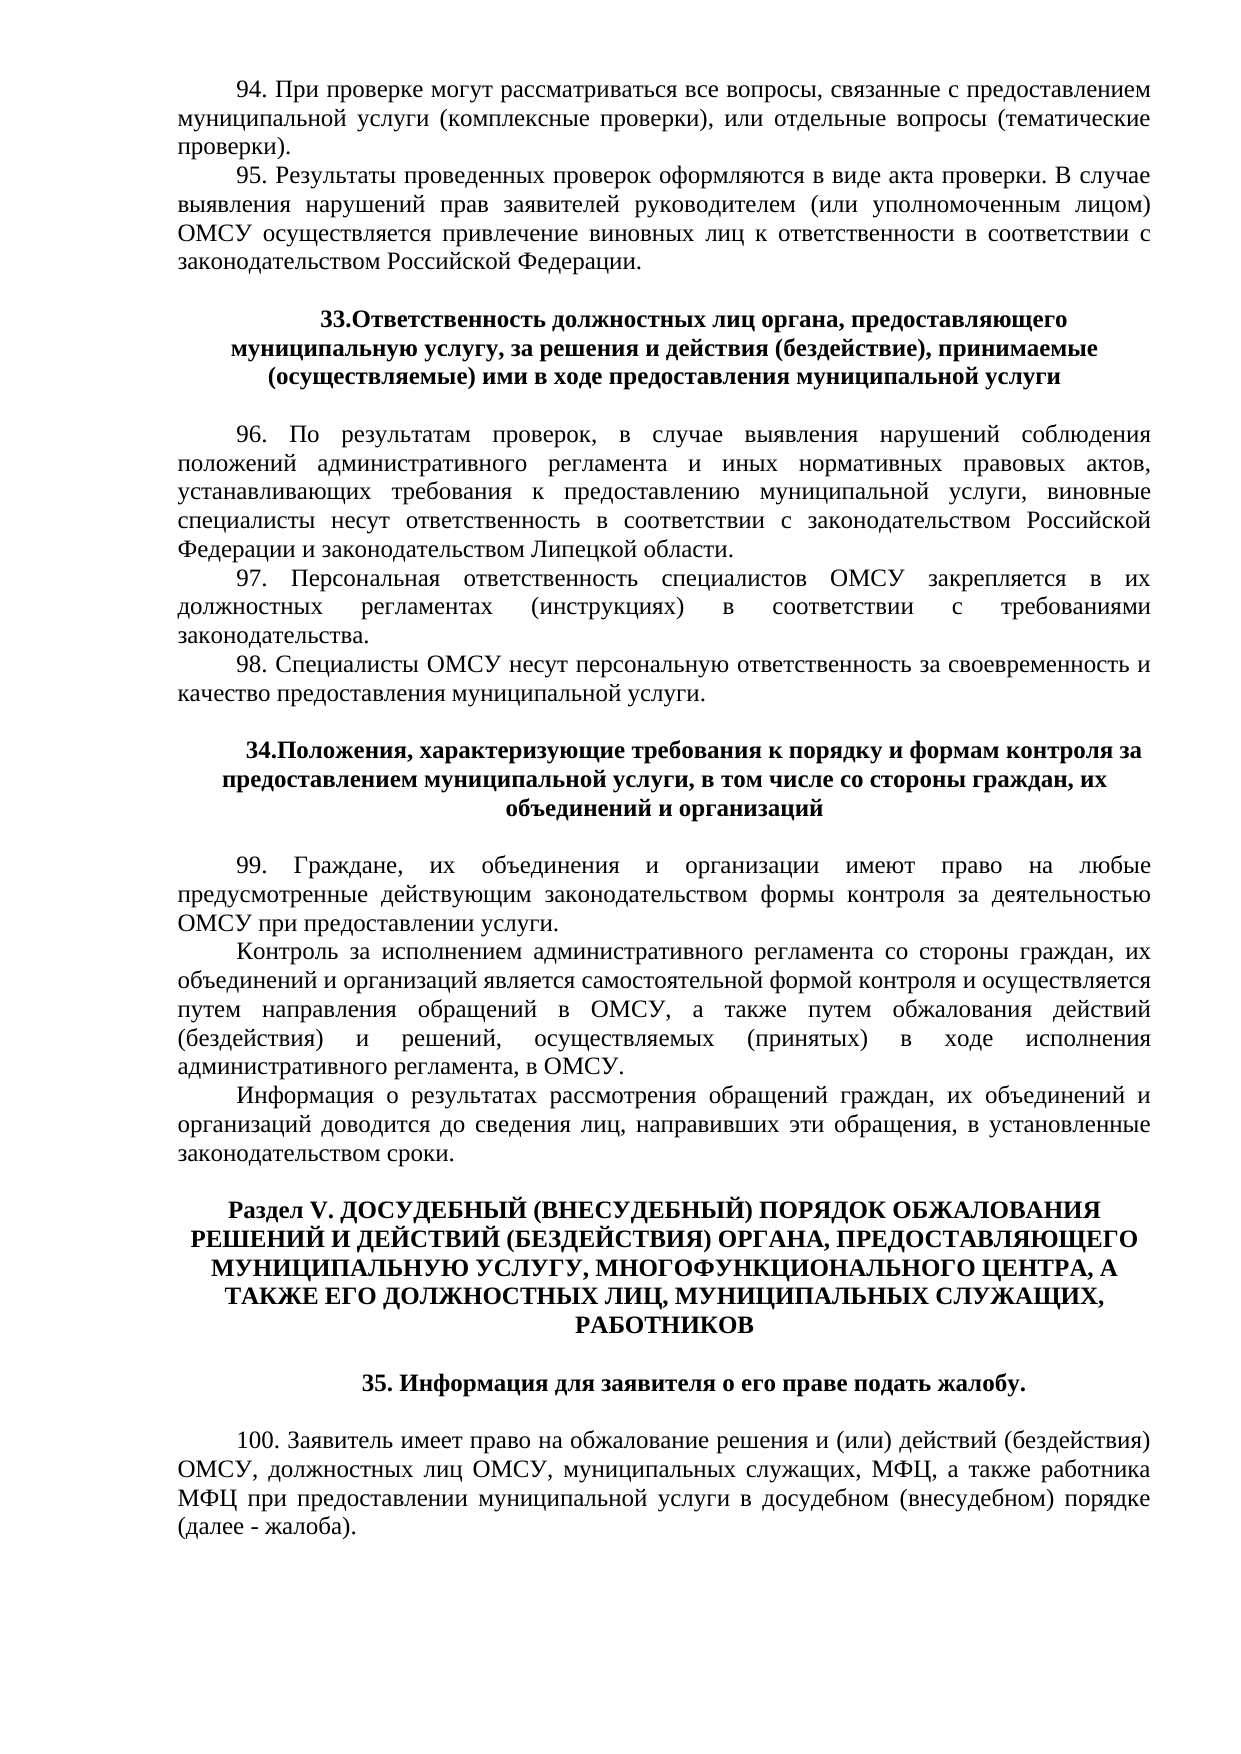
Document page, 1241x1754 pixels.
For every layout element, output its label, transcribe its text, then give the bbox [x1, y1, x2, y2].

text Информация о результатах рассмотрения обращений граждан, их объединений и организаций доводится до сведения лиц, направивших эти обращения, в установленные законодательством сроки. [177, 1080, 1152, 1166]
text 95. Результаты проведенных проверок оформляются в виде акта проверки. В случае выявления нарушений прав заявителей руководителем (или уполномоченным лицом) ОМСУ осуществляется привлечение виновных лиц к ответственности в соответствии с законодательством Российской Федерации. [177, 160, 1152, 275]
text Раздел V. ДОСУДЕБНЫЙ (ВНЕСУДЕБНЫЙ) ПОРЯДОК ОБЖАЛОВАНИЯ РЕШЕНИЙ И ДЕЙСТВИЙ (БЕЗДЕЙСТВИЯ) ОРГАНА, ПРЕДОСТАВЛЯЮЩЕГО МУНИЦИПАЛЬНУЮ УСЛУГУ, МНОГОФУНКЦИОНАЛЬНОГО ЦЕНТРА, А ТАКЖЕ ЕГО ДОЛЖНОСТНЫХ ЛИЦ, МУНИЦИПАЛЬНЫХ СЛУЖАЩИХ, РАБОТНИКОВ [177, 1195, 1152, 1339]
text 98. Специалисты ОМСУ несут персональную ответственность за своевременность и качество предоставления муниципальной услуги. [177, 649, 1152, 706]
text 94. При проверке могут рассматриваться все вопросы, связанные с предоставлением муниципальной услуги (комплексные проверки), или отдельные вопросы (тематические проверки). [177, 74, 1152, 160]
text 99. Граждане, их объединения и организации имеют право на любые предусмотренные действующим законодательством формы контроля за деятельностью ОМСУ при предоставлении услуги. [177, 850, 1152, 936]
text 35. Информация для заявителя о его праве подать жалобу. [177, 1368, 1152, 1396]
text 97. Персональная ответственность специалистов ОМСУ закрепляется в их должностных регламентах (инструкциях) в соответствии с требованиями законодательства. [177, 563, 1152, 649]
text Контроль за исполнением административного регламента со стороны граждан, их объединений и организаций является самостоятельной формой контроля и осуществляется путем направления обращений в ОМСУ, а также путем обжалования действий (бездействия) и решений, осуществляемых (принятых) в ходе исполнения административного регламента, в ОМСУ. [177, 936, 1152, 1080]
text 96. По результатам проверок, в случае выявления нарушений соблюдения положений административного регламента и иных нормативных правовых актов, устанавливающих требования к предоставлению муниципальной услуги, виновные специалисты несут ответственность в соответствии с законодательством Российской Федерации и законодательством Липецкой области. [177, 419, 1152, 563]
text 100. Заявитель имеет право на обжалование решения и (или) действий (бездействия) ОМСУ, должностных лиц ОМСУ, муниципальных служащих, МФЦ, а также работника МФЦ при предоставлении муниципальной услуги в досудебном (внесудебном) порядке (далее - жалоба). [177, 1425, 1152, 1540]
text 34.Положения, характеризующие требования к порядку и формам контроля за предоставлением муниципальной услуги, в том числе со стороны граждан, их объединений и организаций [177, 735, 1152, 821]
text 33.Ответственность должностных лиц органа, предоставляющего муниципальную услугу, за решения и действия (бездействие), принимаемые (осуществляемые) ими в ходе предоставления муниципальной услуги [177, 304, 1152, 390]
